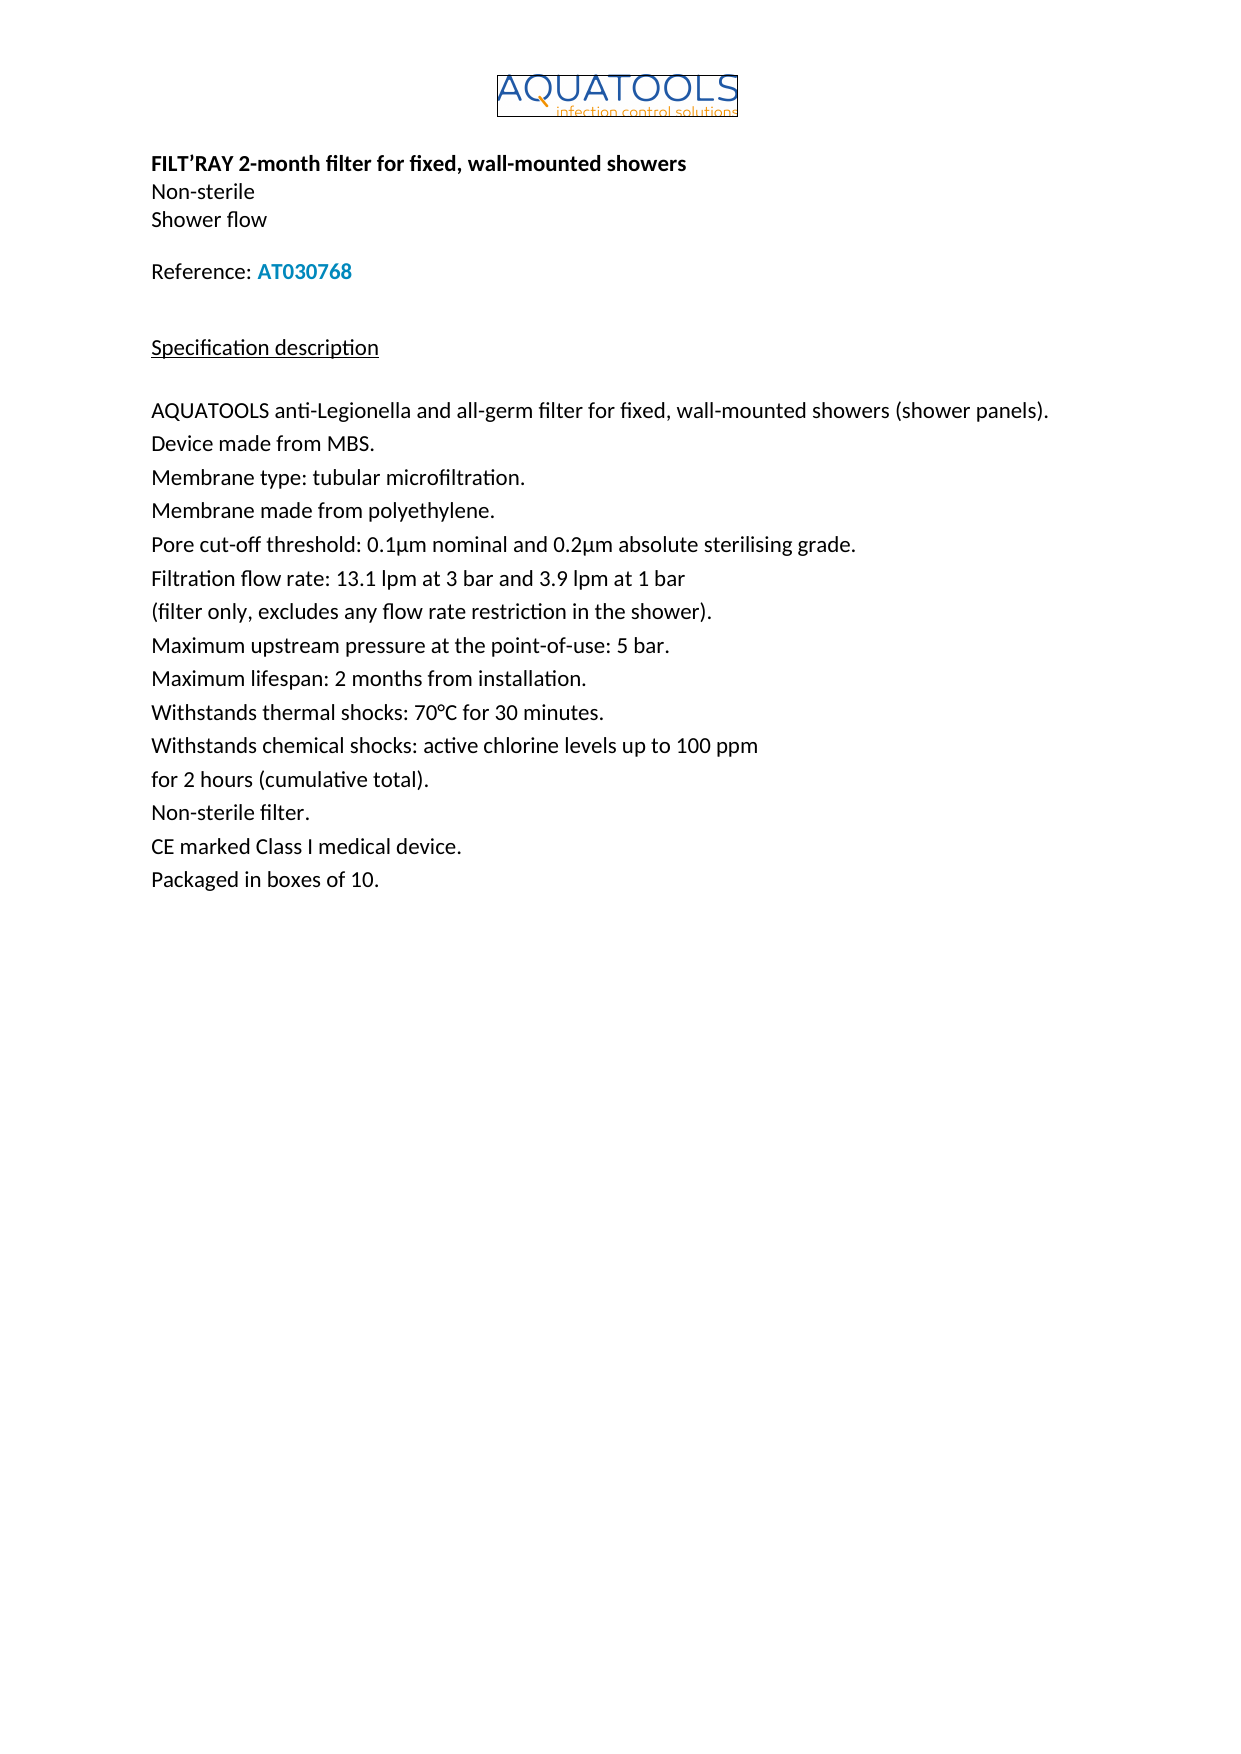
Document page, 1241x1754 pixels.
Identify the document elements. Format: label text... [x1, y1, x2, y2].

text Withstands chemical shocks: active chlorine levels up to 100 ppm [151, 731, 1084, 759]
text Membrane type: tubular microfiltration. [151, 463, 1084, 491]
text Withstands thermal shocks: 70°C for 30 minutes. [151, 698, 1084, 726]
text Shower flow [151, 205, 1084, 233]
text Specification description [151, 333, 1084, 361]
text FILT’RAY 2-month filter for fixed, wall-mounted showers [151, 149, 1084, 177]
text Packaged in boxes of 10. [151, 866, 1084, 894]
text Maximum upstream pressure at the point-of-use: 5 bar. [151, 631, 1084, 659]
text for 2 hours (cumulative total). [151, 765, 1084, 793]
text Reference: AT030768 [151, 257, 1084, 285]
text AQUATOOLS anti-Legionella and all-germ filter for fixed, wall-mounted showers (shower panels). [151, 396, 1084, 424]
text Membrane made from polyethylene. [151, 497, 1084, 525]
text Filtration flow rate: 13.1 lpm at 3 bar and 3.9 lpm at 1 bar [151, 564, 1084, 592]
picture [498, 76, 737, 116]
text (filter only, excludes any flow rate restriction in the shower). [151, 597, 1084, 625]
text Device made from MBS. [151, 429, 1084, 458]
text Maximum lifespan: 2 months from installation. [151, 664, 1084, 692]
text Pore cut-off threshold: 0.1μm nominal and 0.2μm absolute sterilising grade. [151, 530, 1084, 558]
text CE marked Class I medical device. [151, 832, 1084, 860]
text Non-sterile [151, 177, 1084, 205]
text Non-sterile filter. [151, 798, 1084, 827]
